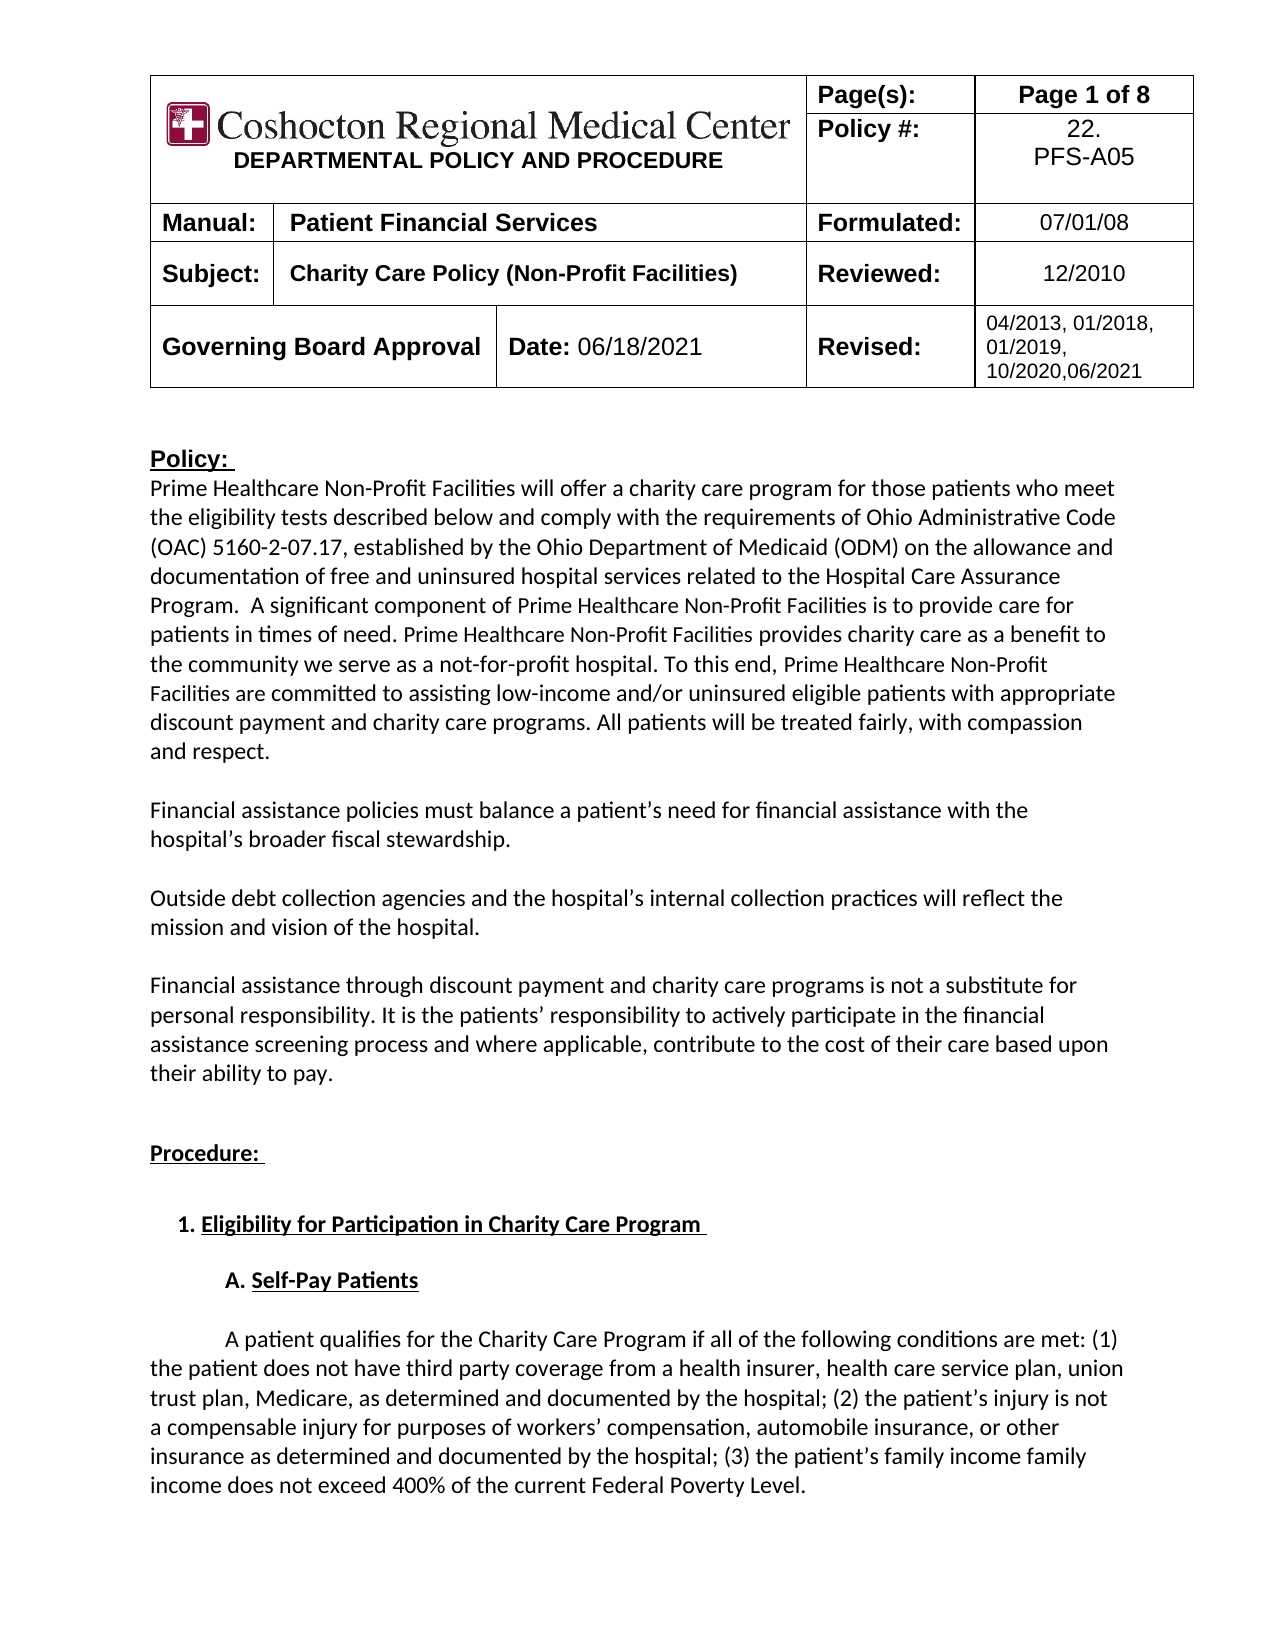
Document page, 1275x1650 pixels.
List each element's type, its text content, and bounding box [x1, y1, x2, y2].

text A patient qualifies for the Charity Care Program if all of the following conditions are met: (1) the patient does not have third party coverage from a health insurer, health care service plan, union trust plan, Medicare, as determined and documented by the hospital; (2) the patient’s injury is not a compensable injury for purposes of workers’ compensation, automobile insurance, or other insurance as determined and documented by the hospital; (3) the patient’s family income family income does not exceed 400% of the current Federal Poverty Level. [150, 1324, 1125, 1500]
picture [166, 102, 790, 147]
text Outside debt collection agencies and the hospital’s internal collection practices will reflect the mission and vision of the hospital. [150, 883, 1125, 941]
text A. Self-Pay Patients [150, 1266, 1125, 1295]
text Financial assistance through discount payment and charity care programs is not a substitute for personal responsibility. It is the patients’ responsibility to actively participate in the financial assistance screening process and where applicable, contribute to the cost of their care based upon their ability to pay. [150, 971, 1125, 1088]
text Policy: [150, 445, 1125, 473]
text Financial assistance policies must balance a patient’s need for financial assistance with the hospital’s broader fiscal stewardship. [150, 795, 1125, 853]
text Prime Healthcare Non-Profit Facilities will offer a charity care program for those patients who meet the eligibility tests described below and comply with the requirements of Ohio Administrative Code (OAC) 5160-2-07.17, established by the Ohio Department of Medicaid (ODM) on the allowance and documentation of free and uninsured hospital services related to the Hospital Care Assurance Program. A significant component of Prime Healthcare Non-Profit Facilities is to provide care for patients in times of need. Prime Healthcare Non-Profit Facilities provides charity care as a benefit to the community we serve as a not-for-profit hospital. To this end, Prime Healthcare Non-Profit Facilities are committed to assisting low-income and/or uninsured eligible patients with appropriate discount payment and charity care programs. All patients will be treated fairly, with compassion and respect. [150, 473, 1125, 766]
text Procedure: [150, 1117, 1125, 1167]
text 1. Eligibility for Participation in Charity Care Program [150, 1188, 1125, 1238]
